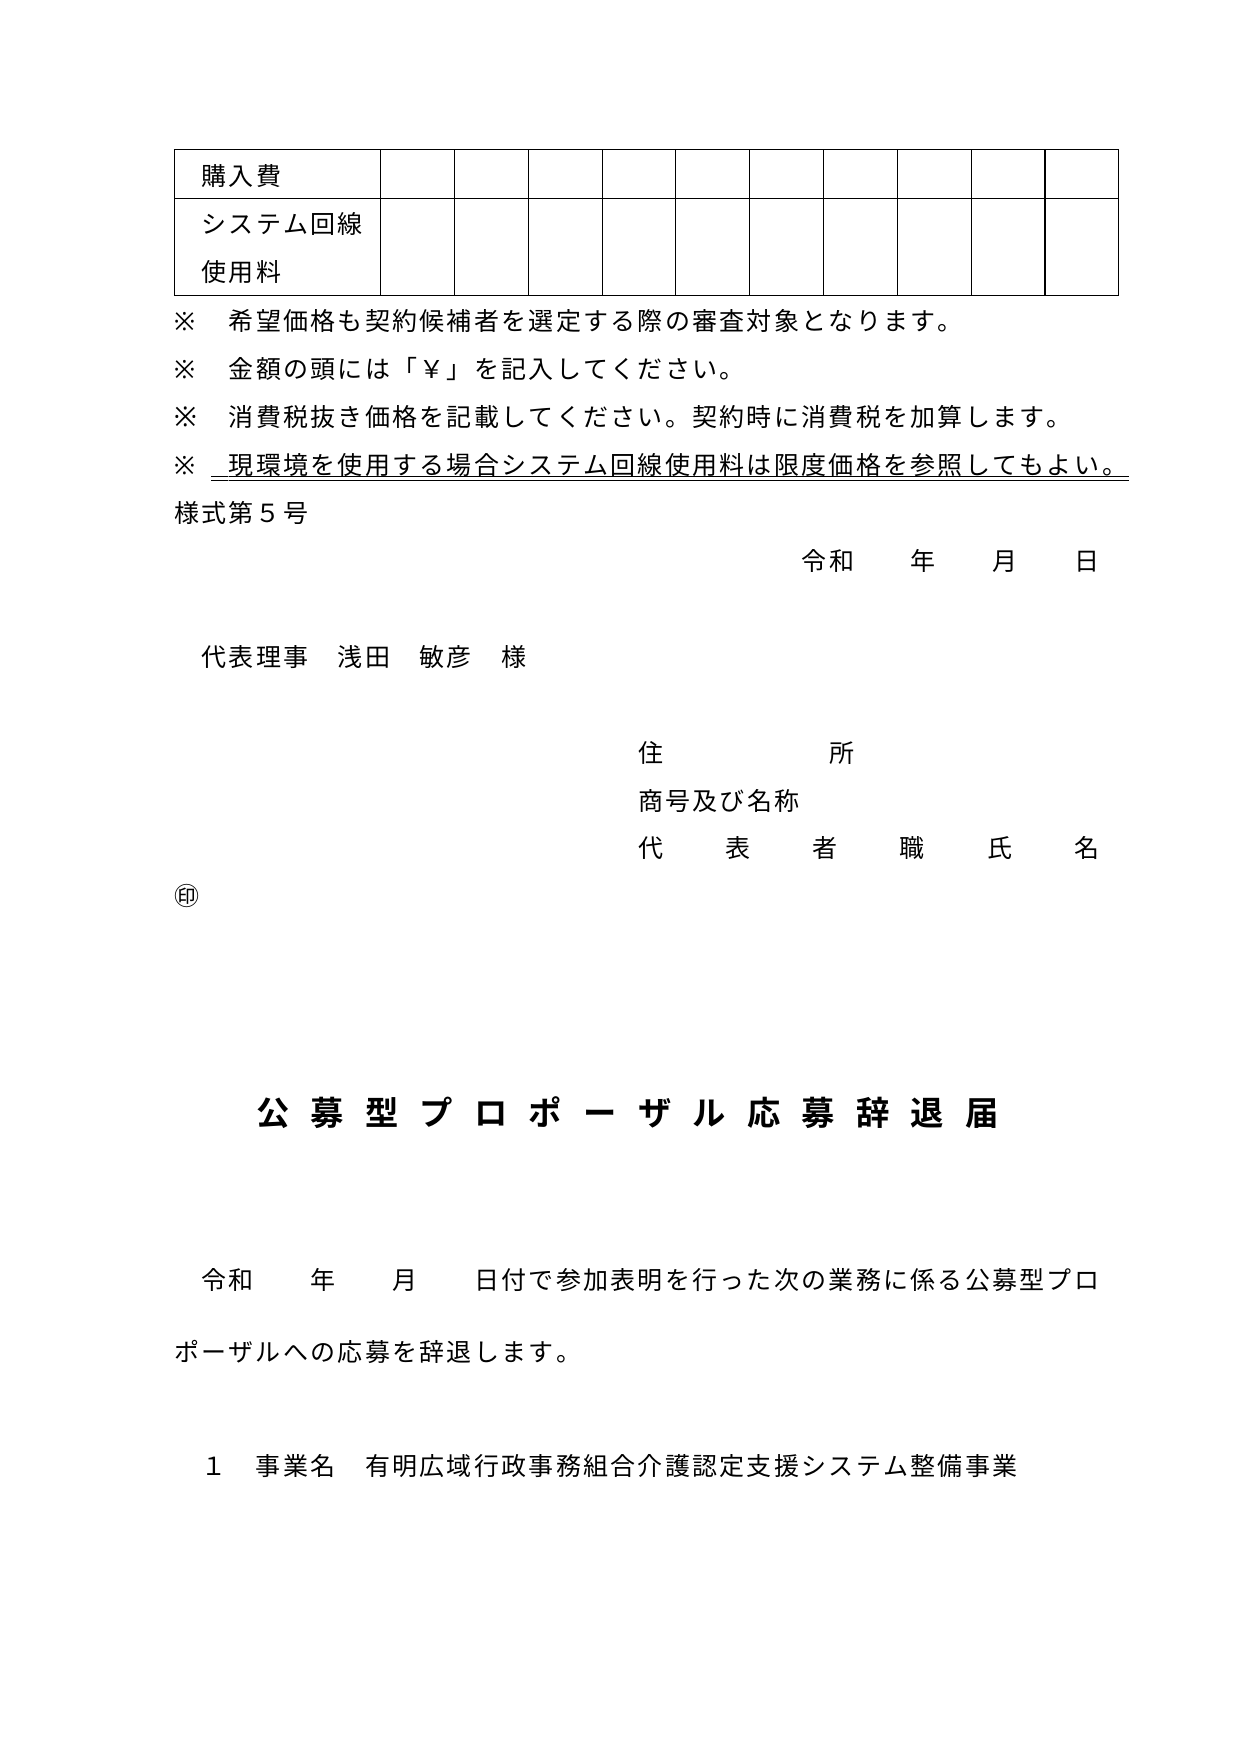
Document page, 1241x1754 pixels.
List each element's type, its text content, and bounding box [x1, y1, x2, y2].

table_cell [381, 199, 454, 295]
table_cell [455, 150, 528, 198]
list 希望価格も契約候補者を選定する際の審査対象となります。 [174, 296, 1102, 344]
text 公募型プロポーザル応募辞退届 [174, 1063, 1102, 1158]
table_cell [750, 150, 823, 198]
table_cell システム回線 使用料 [175, 199, 380, 295]
table_cell [972, 199, 1044, 295]
table_cell [603, 150, 675, 198]
table_cell [455, 199, 528, 295]
table_cell [381, 150, 454, 198]
text 令和 年 月 日付で参加表明を行った次の業務に係る公募型プロポーザルへの応募を辞退します。 [174, 1254, 1102, 1374]
list 消費税抜き価格を記載してください。契約時に消費税を加算します。 [174, 392, 1102, 440]
table_cell [676, 199, 749, 295]
table_cell [529, 199, 602, 295]
text 商号及び名称 [174, 775, 1102, 823]
table_cell [824, 199, 897, 295]
table_cell [898, 150, 971, 198]
text 令和 年 月 日 [174, 536, 1102, 583]
text 代表者職氏名 ㊞ [174, 823, 1102, 919]
text １ 事業名 有明広域行政事務組合介護認定支援システム整備事業 [174, 1440, 1102, 1488]
table_cell [603, 199, 675, 295]
text 様式第５号 [174, 488, 1102, 536]
table_cell [1046, 199, 1118, 295]
table_cell [824, 150, 897, 198]
list 金額の頭には「￥」を記入してください。 [174, 344, 1102, 392]
text 住 所 [174, 727, 1102, 775]
table_cell [750, 199, 823, 295]
table_cell [972, 150, 1044, 198]
text 代表理事 浅田 敏彦 様 [174, 631, 1102, 679]
table_cell [676, 150, 749, 198]
list 現環境を使用する場合システム回線使用料は限度価格を参照してもよい。 [174, 440, 1102, 488]
table_cell [529, 150, 602, 198]
table_cell [898, 199, 971, 295]
table_cell [1046, 150, 1118, 198]
table_cell システム機器 購入費 [175, 150, 380, 198]
